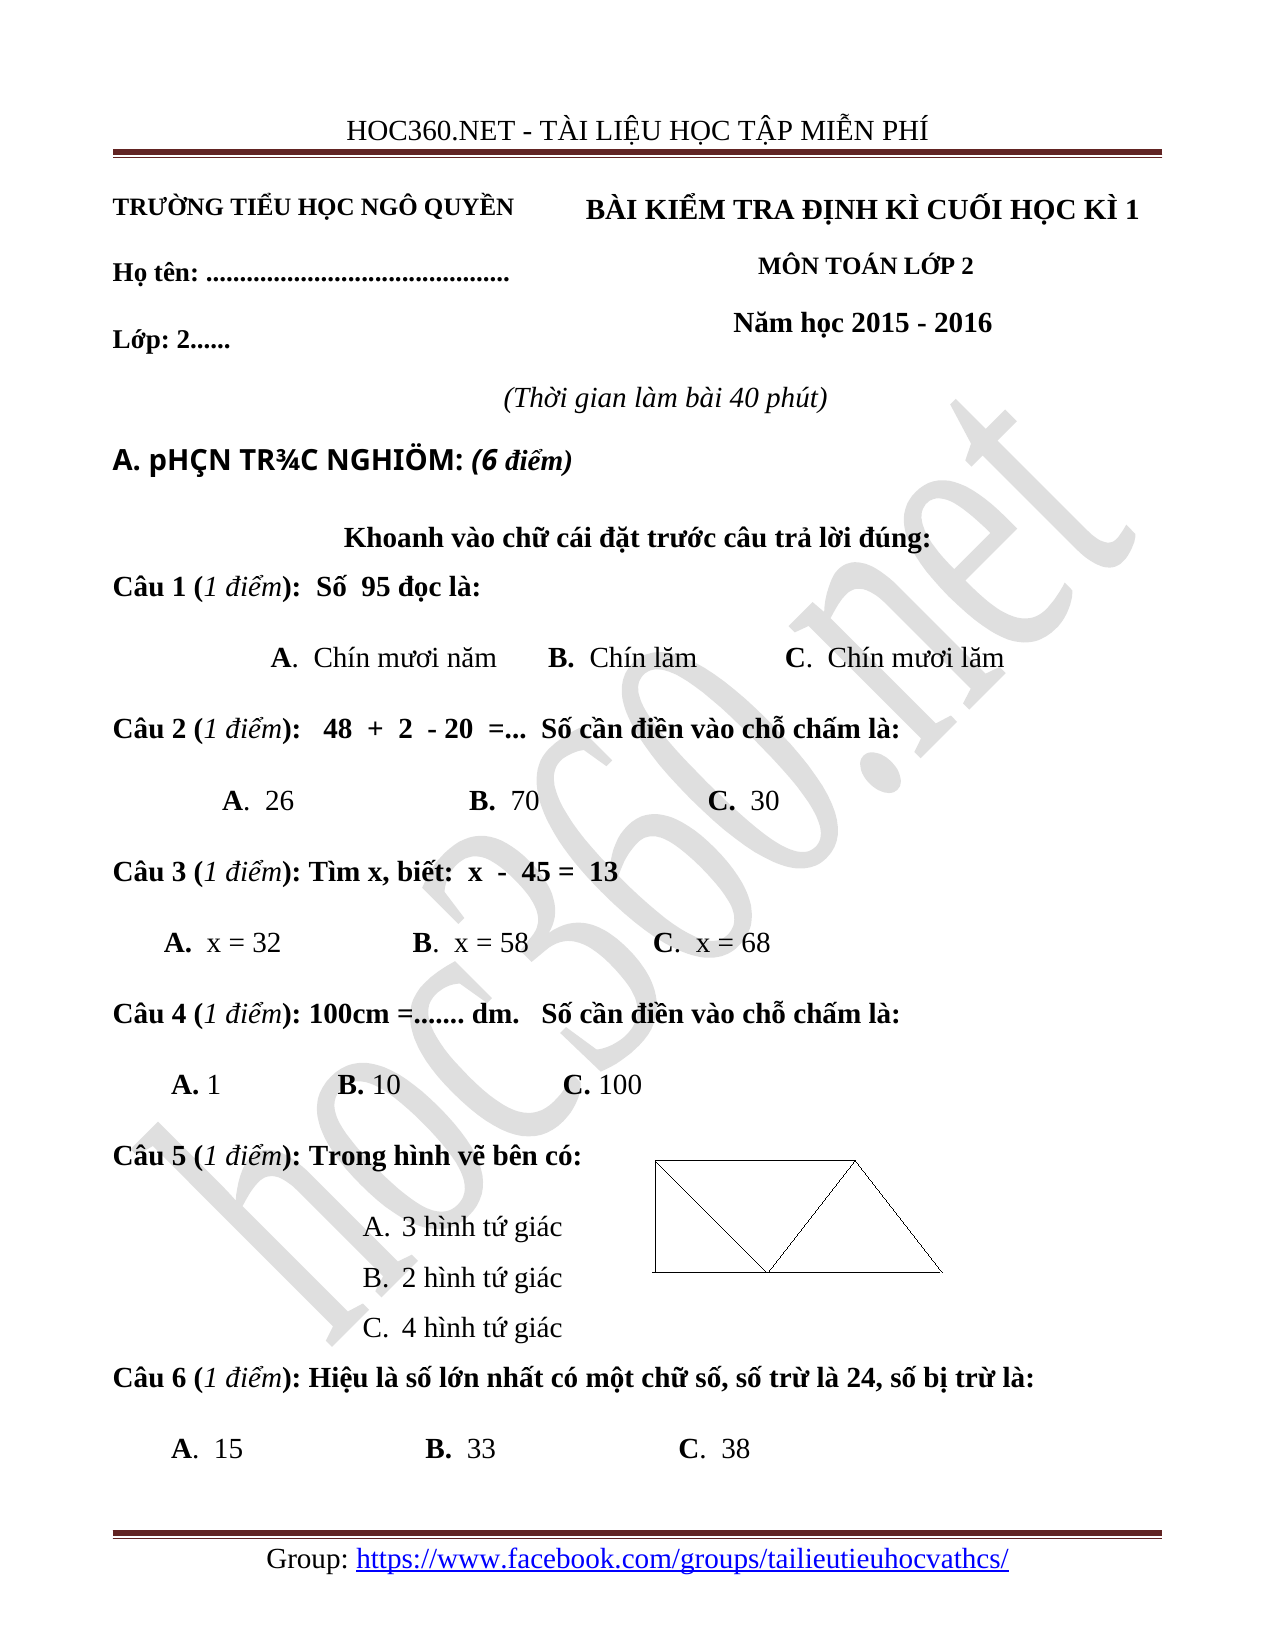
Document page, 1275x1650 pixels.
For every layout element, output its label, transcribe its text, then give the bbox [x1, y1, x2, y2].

text A. x = 32 B. x = 58 C. x = 68 [112, 925, 1162, 958]
list 3 hình tứ giác [362, 1209, 1162, 1243]
table_header TRƯỜNG TIỂU HỌC NGÔ QUYỀN Họ tên: ............................................. Lớp: 2...... [101, 192, 552, 380]
list 2 hình tứ giác [362, 1260, 1162, 1293]
text Câu 5 (1 điểm): Trong hình vẽ bên có: [112, 1138, 1162, 1172]
text A. pHÇN TR¾C NGHIÖM: (6 điểm) [112, 440, 1162, 479]
text Khoanh vào chữ cái đặt trước câu trả lời đúng: [112, 520, 1162, 553]
text Câu 4 (1 điểm): 100cm =....... dm. Số cần điền vào chỗ chấm là: [112, 996, 1162, 1029]
text A. 15 B. 33 C. 38 [112, 1432, 1162, 1465]
text A. 26 B. 70 C. 30 [112, 783, 1162, 816]
text A. 1 B. 10 C. 100 [112, 1067, 1162, 1101]
text Câu 2 (1 điểm): 48 + 2 - 20 =... Số cần điền vào chỗ chấm là: [112, 711, 1162, 745]
text Câu 3 (1 điểm): Tìm x, biết: x - 45 = 13 [112, 854, 1162, 887]
list 4 hình tứ giác [362, 1310, 1162, 1344]
text Câu 6 (1 điểm): Hiệu là số lớn nhất có một chữ số, số trừ là 24, số bị trừ là: [112, 1360, 1162, 1394]
text A. Chín mươi năm B. Chín lăm C. Chín mươi lăm [112, 640, 1162, 674]
text (Thời gian làm bài 40 phút) [112, 380, 1162, 414]
text Câu 1 (1 điểm): Số 95 đọc là: [112, 569, 1162, 603]
table_header BÀI KIỂM TRA ĐỊNH KÌ CUỐI HỌC KÌ 1 MÔN TOÁN LỚP 2 Năm học 2015 - 2016 [552, 192, 1173, 380]
